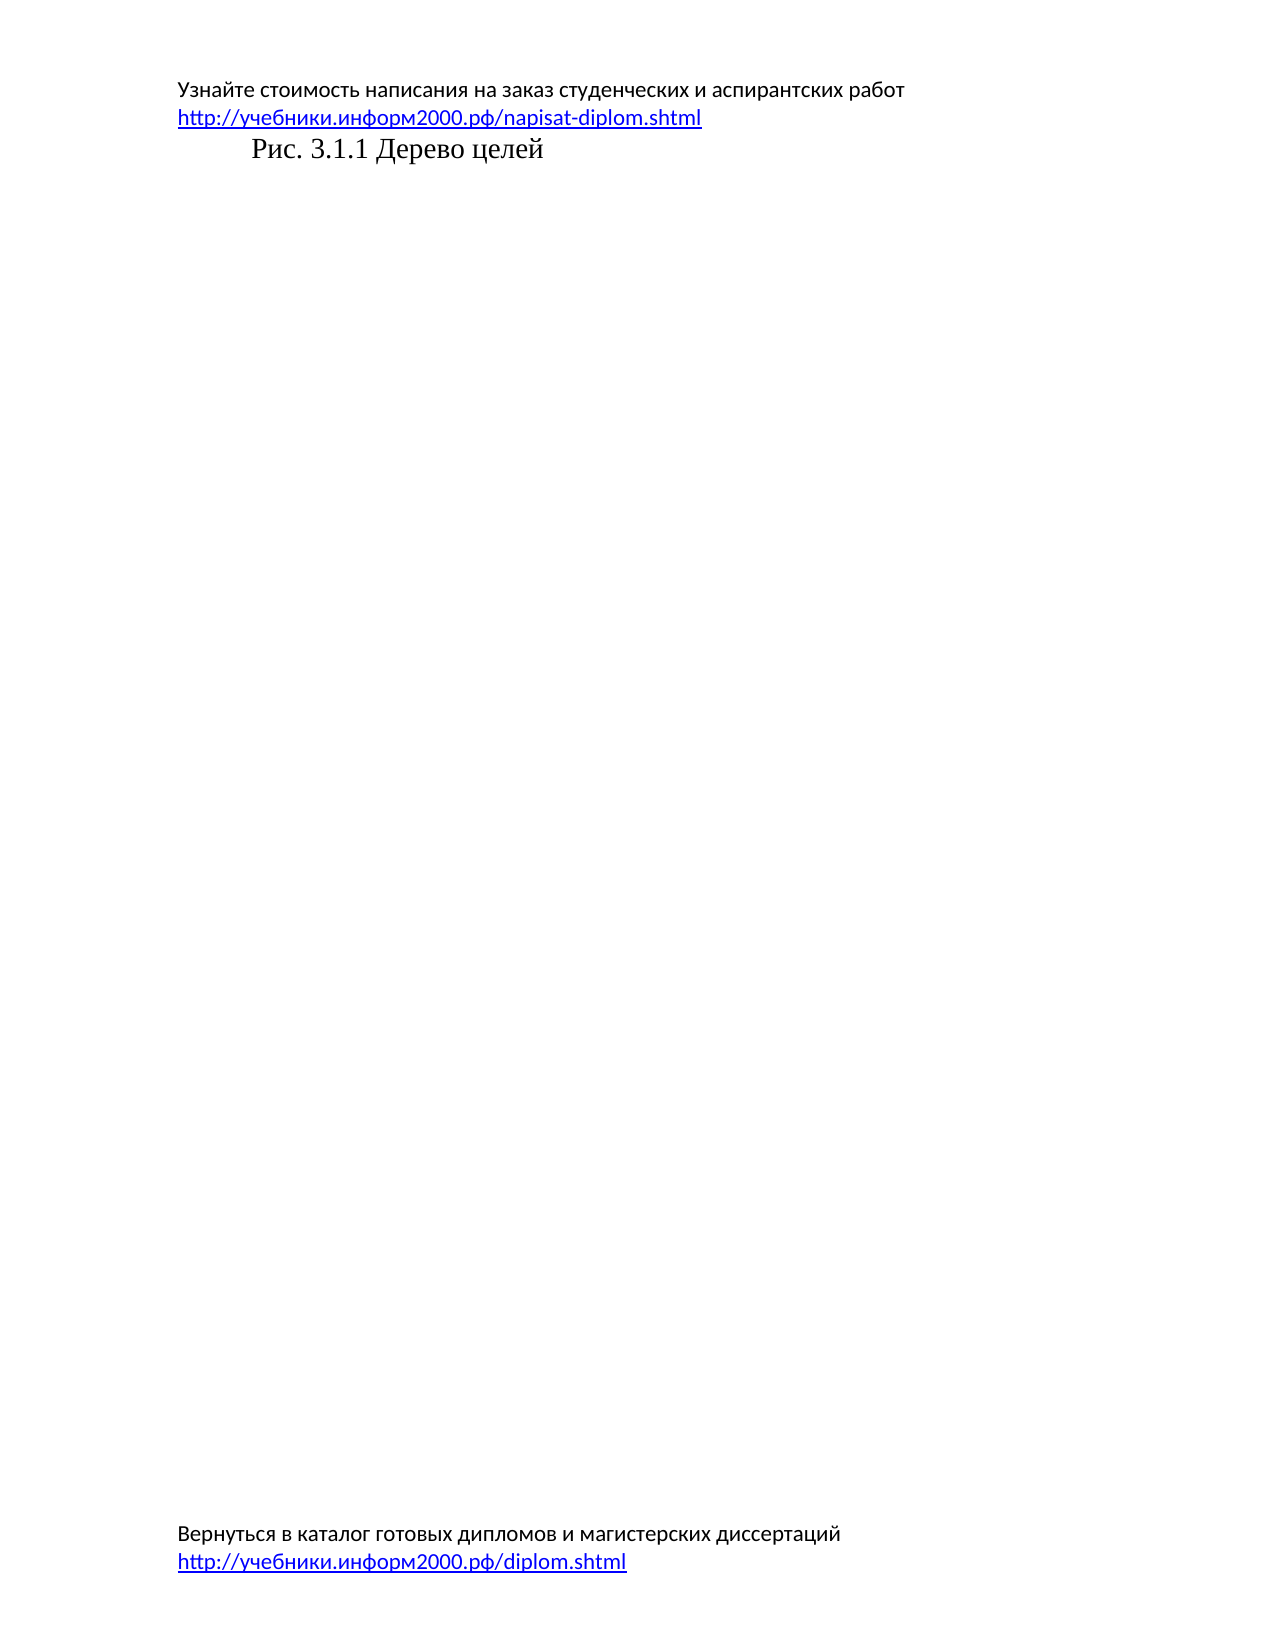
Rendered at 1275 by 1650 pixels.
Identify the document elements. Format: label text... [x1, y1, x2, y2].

subtitle Рис. 3.1.1 Дерево целей [177, 131, 1186, 164]
